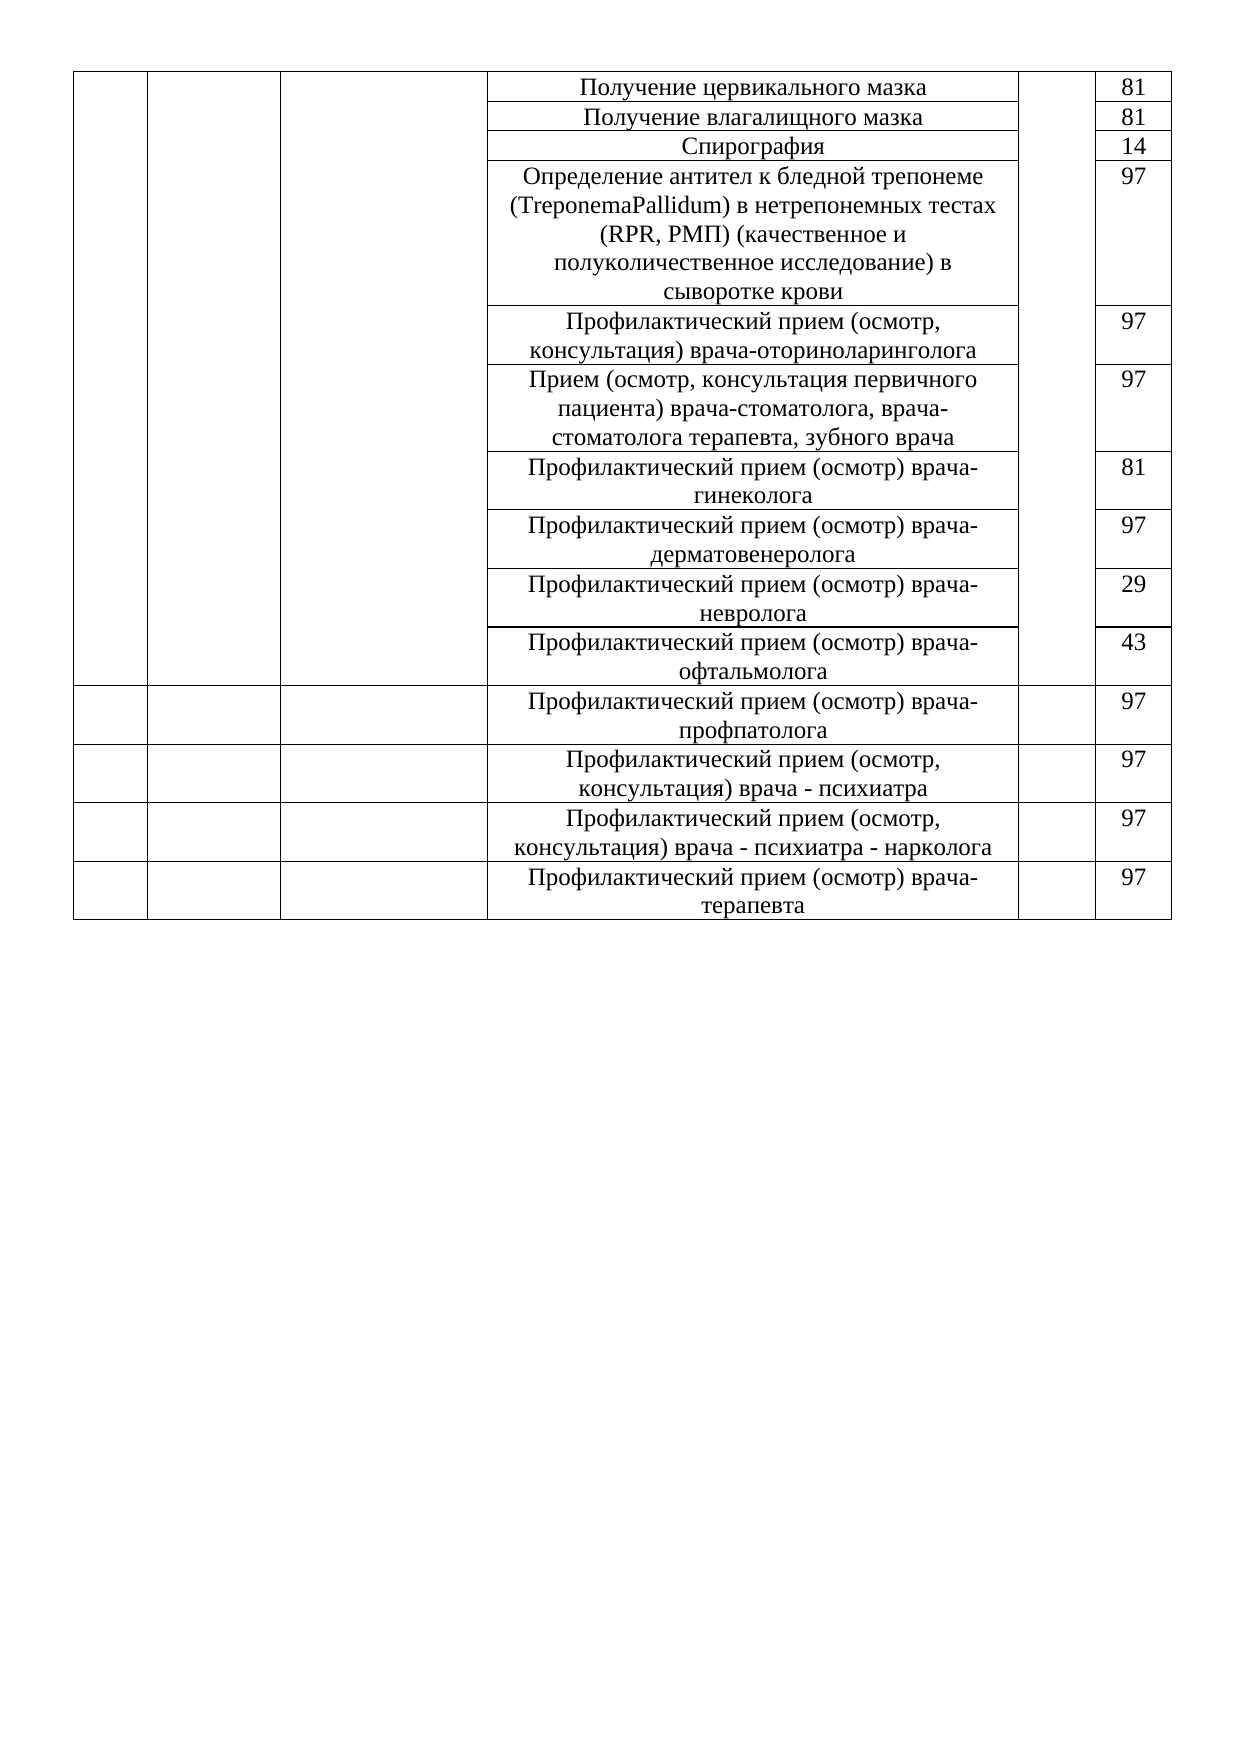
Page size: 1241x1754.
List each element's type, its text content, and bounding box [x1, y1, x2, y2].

table_cell Профилактический прием (осмотр, консультация) врача - психиатра - нарколога [488, 803, 1018, 861]
table_cell 97 [1096, 803, 1171, 861]
table_cell 14 [1096, 131, 1171, 160]
table_cell [281, 803, 487, 861]
table_cell 97 [1096, 862, 1171, 919]
table_cell Профилактический прием (осмотр, консультация) врача - психиатра [488, 745, 1018, 802]
table_cell [148, 745, 280, 802]
table_cell [1019, 862, 1095, 919]
table_cell [148, 686, 280, 743]
table_cell [1019, 745, 1095, 802]
table_cell [1019, 686, 1095, 743]
table_cell Получение влагалищного мазка [488, 102, 1018, 130]
table_cell Профилактический прием (осмотр) врача-офтальмолога [488, 628, 1018, 685]
table_cell Прием (осмотр, консультация первичного пациента) врача-стоматолога, врача-стоматолога терапевта, зубного врача [488, 365, 1018, 451]
table_cell 97 [1096, 686, 1171, 743]
table_cell [281, 745, 487, 802]
table_cell Спирография [488, 131, 1018, 160]
table_cell Получение цервикального мазка [488, 72, 1018, 101]
table_cell Определение антител к бледной трепонеме (TreponemaPallidum) в нетрепонемных тестах (RPR, РМП) (качественное и полуколичественное исследование) в сыворотке крови [488, 161, 1018, 305]
table_cell 97 [1096, 510, 1171, 568]
table_cell 81 [1096, 72, 1171, 101]
table_cell Профилактический прием (осмотр) врача-невролога [488, 569, 1018, 626]
table_cell 97 [1096, 161, 1171, 305]
table_cell 81 [1096, 452, 1171, 509]
table_cell [148, 803, 280, 861]
table_cell 97 [1096, 745, 1171, 802]
table_cell 29 [1096, 569, 1171, 626]
table_cell [74, 745, 147, 802]
table_cell [148, 862, 280, 919]
table_cell [74, 686, 147, 743]
table_cell [281, 862, 487, 919]
table_cell [1019, 803, 1095, 861]
table_cell 43 [1096, 628, 1171, 685]
table_cell Профилактический прием (осмотр) врача-гинеколога [488, 452, 1018, 509]
table_cell 97 [1096, 365, 1171, 451]
table_cell 81 [1096, 102, 1171, 130]
table_cell Профилактический прием (осмотр) врача-дерматовенеролога [488, 510, 1018, 568]
table_cell [74, 862, 147, 919]
table_cell Профилактический прием (осмотр, консультация) врача-оториноларинголога [488, 306, 1018, 363]
table_cell [281, 686, 487, 743]
table_cell Профилактический прием (осмотр) врача-терапевта [488, 862, 1018, 919]
table_cell Профилактический прием (осмотр) врача-профпатолога [488, 686, 1018, 743]
table_cell [74, 803, 147, 861]
table_cell 97 [1096, 306, 1171, 363]
